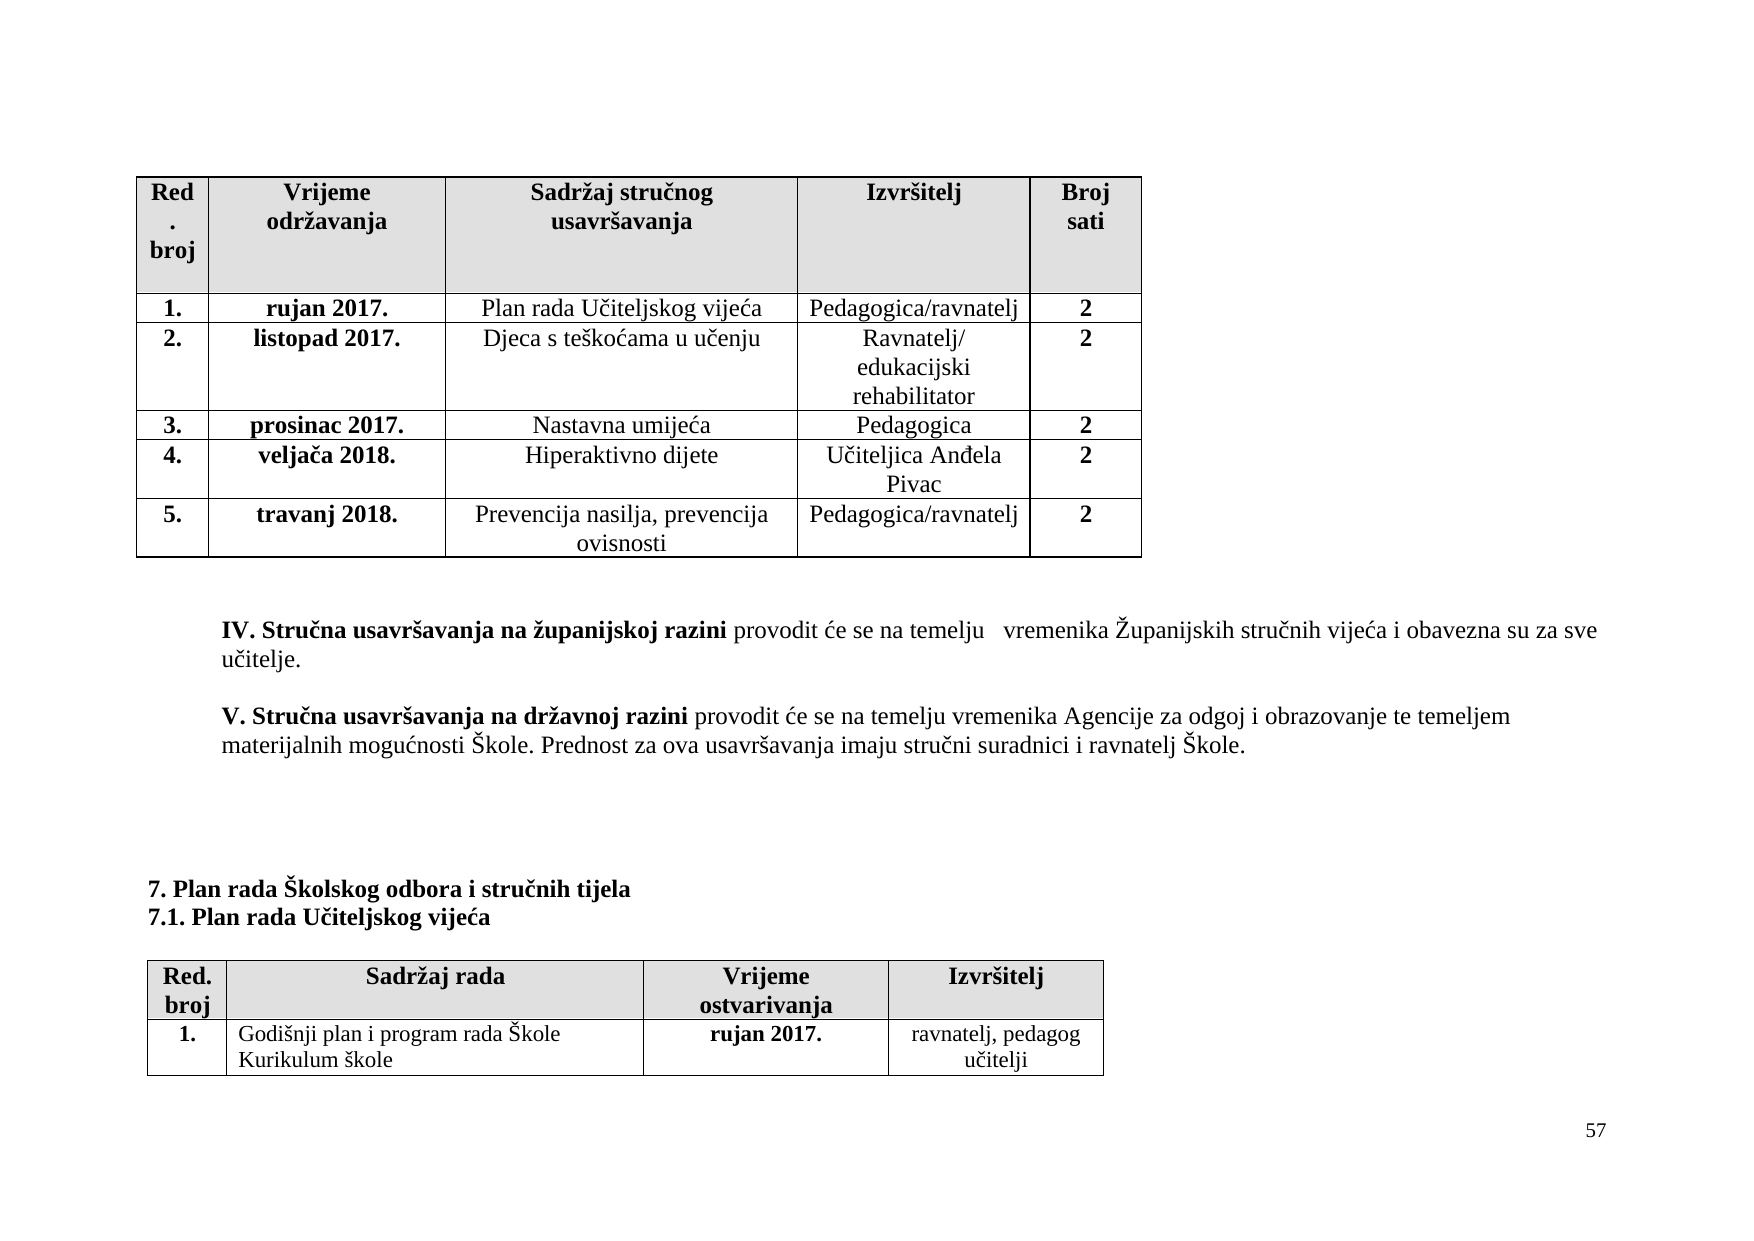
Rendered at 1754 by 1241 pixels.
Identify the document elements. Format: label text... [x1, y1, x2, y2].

text 7.1. Plan rada Učiteljskog vijeća [148, 902, 1606, 931]
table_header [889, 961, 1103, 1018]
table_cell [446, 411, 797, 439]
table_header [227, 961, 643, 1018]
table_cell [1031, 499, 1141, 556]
text V. Stručna usavršavanja na državnoj razini provodit će se na temelju vremenika Agencije za odgoj i obrazovanje te temeljem materijalnih mogućnosti Škole. Prednost za ova usavršavanja imaju stručni suradnici i ravnatelj Škole. [221, 701, 1606, 759]
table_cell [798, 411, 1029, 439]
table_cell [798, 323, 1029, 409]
text IV. Stručna usavršavanja na županijskoj razini provodit će se na temelju vremenika Županijskih stručnih vijeća i obavezna su za sve učitelje. [221, 615, 1606, 672]
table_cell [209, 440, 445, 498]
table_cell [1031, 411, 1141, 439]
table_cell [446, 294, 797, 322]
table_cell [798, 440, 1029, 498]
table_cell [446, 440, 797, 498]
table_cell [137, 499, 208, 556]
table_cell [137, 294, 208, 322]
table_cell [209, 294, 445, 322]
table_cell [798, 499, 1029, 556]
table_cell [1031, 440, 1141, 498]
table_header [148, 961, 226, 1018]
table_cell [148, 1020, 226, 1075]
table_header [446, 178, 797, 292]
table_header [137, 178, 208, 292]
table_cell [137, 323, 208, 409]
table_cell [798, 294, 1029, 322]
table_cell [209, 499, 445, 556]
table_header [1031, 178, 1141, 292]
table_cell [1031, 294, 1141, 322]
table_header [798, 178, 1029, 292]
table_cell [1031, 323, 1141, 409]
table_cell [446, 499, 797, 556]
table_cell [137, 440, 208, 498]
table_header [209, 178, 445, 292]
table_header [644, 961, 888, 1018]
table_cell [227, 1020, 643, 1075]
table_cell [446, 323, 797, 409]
text 7. Plan rada Školskog odbora i stručnih tijela [148, 874, 1606, 902]
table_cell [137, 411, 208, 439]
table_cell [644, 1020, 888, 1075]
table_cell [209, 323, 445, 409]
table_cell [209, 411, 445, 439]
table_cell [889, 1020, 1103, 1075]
